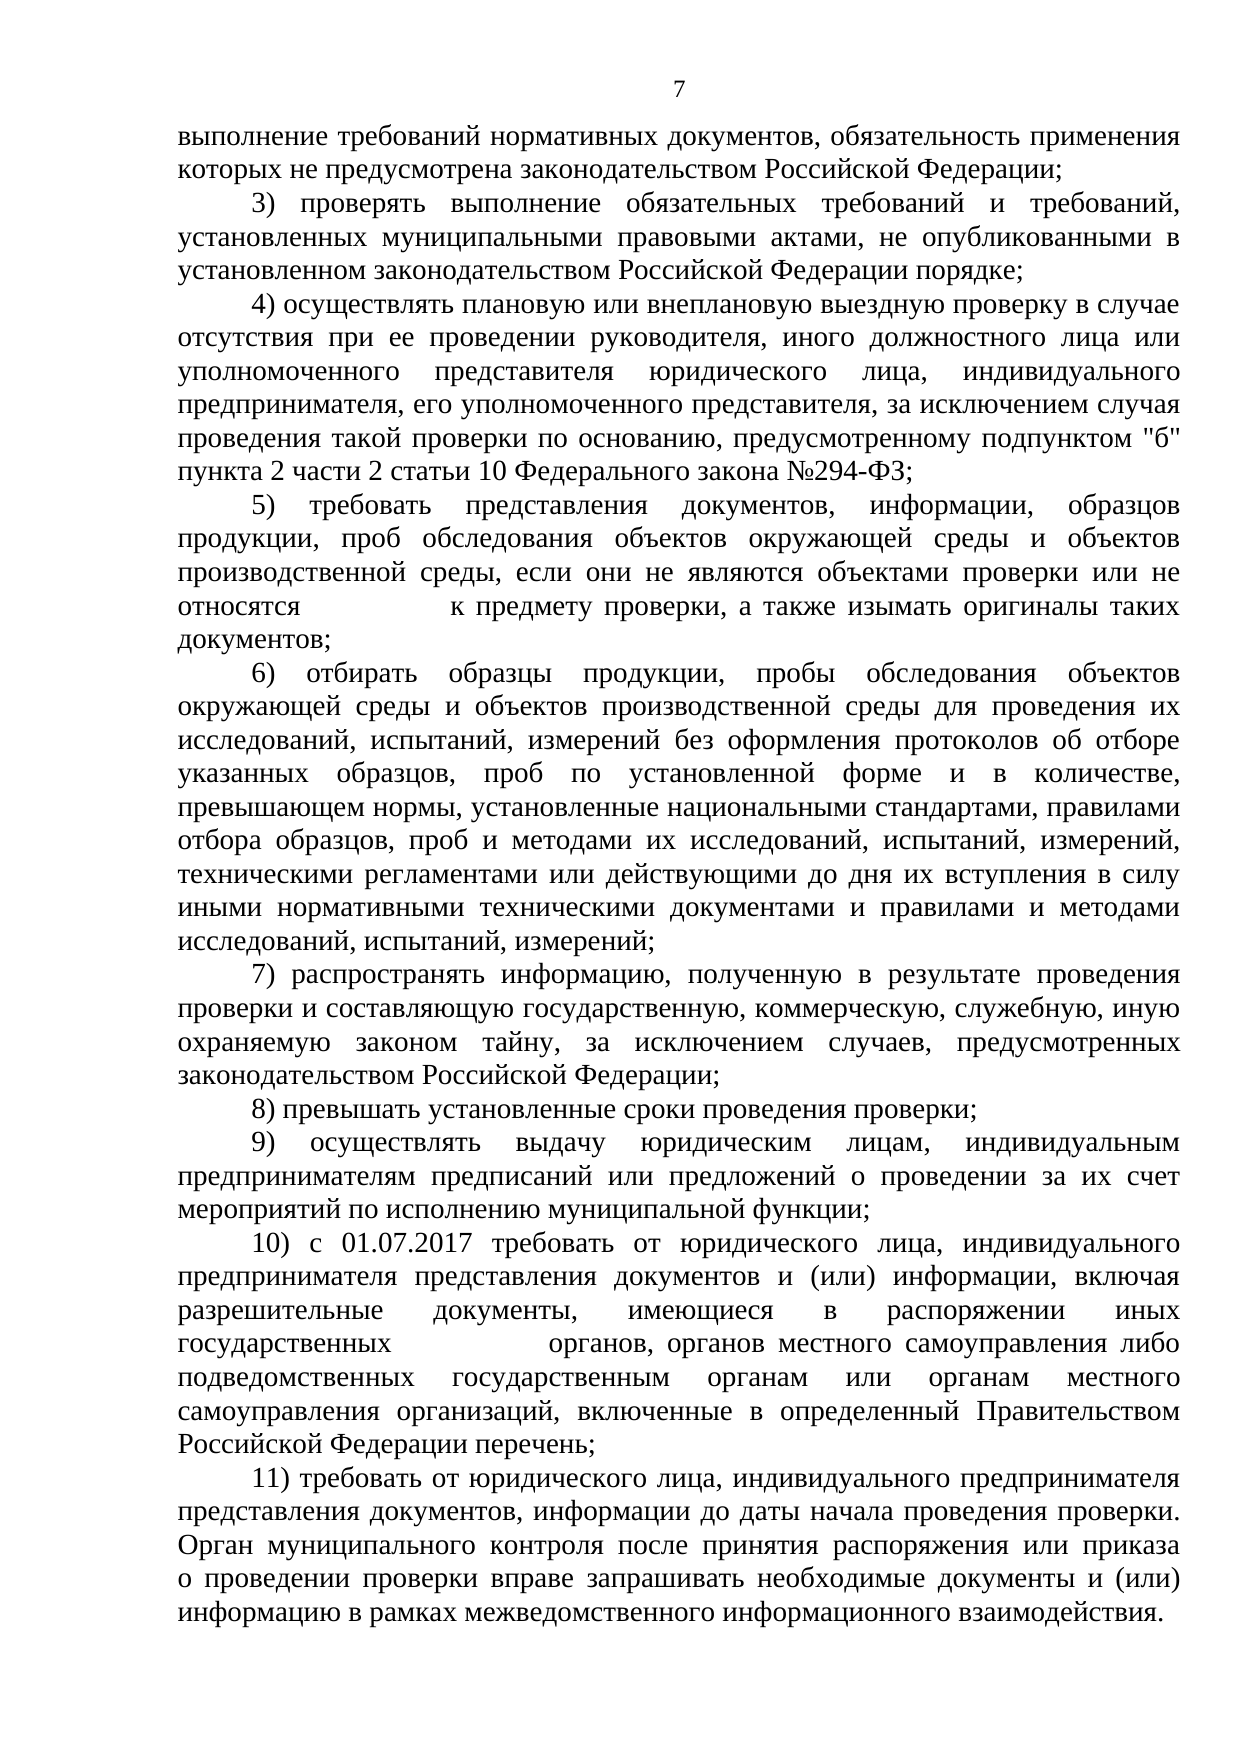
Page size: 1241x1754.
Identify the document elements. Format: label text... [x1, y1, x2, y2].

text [177, 118, 1181, 185]
text 11) требовать от юридического лица, индивидуального предпринимателя представления документов, информации до даты начала проведения проверки. Орган муниципального контроля после принятия распоряжения или приказа о проведении проверки вправе запрашивать необходимые документы и (или) информацию в рамках межведомственного информационного взаимодействия. [177, 1460, 1181, 1627]
text 8) превышать установленные сроки проведения проверки; [177, 1091, 1181, 1124]
text 5) требовать представления документов, информации, образцов продукции, проб обследования объектов окружающей среды и объектов производственной среды, если они не являются объектами проверки или не относятся к предмету проверки, а также изымать оригиналы таких документов; [177, 487, 1181, 655]
text 4) осуществлять плановую или внеплановую выездную проверку в случае отсутствия при ее проведении руководителя, иного должностного лица или уполномоченного представителя юридического лица, индивидуального предпринимателя, его уполномоченного представителя, за исключением случая проведения такой проверки по основанию, предусмотренному подпунктом "б" пункта 2 части 2 статьи 10 Федерального закона №294-ФЗ; [177, 286, 1181, 487]
text 7) распространять информацию, полученную в результате проведения проверки и составляющую государственную, коммерческую, служебную, иную охраняемую законом тайну, за исключением случаев, предусмотренных законодательством Российской Федерации; [177, 957, 1181, 1091]
text 3) проверять выполнение обязательных требований и требований, установленных муниципальными правовыми актами, не опубликованными в установленном законодательством Российской Федерации порядке; [177, 185, 1181, 286]
text 9) осуществлять выдачу юридическим лицам, индивидуальным предпринимателям предписаний или предложений о проведении за их счет мероприятий по исполнению муниципальной функции; [177, 1124, 1181, 1225]
text 10) с 01.07.2017 требовать от юридического лица, индивидуального предпринимателя представления документов и (или) информации, включая разрешительные документы, имеющиеся в распоряжении иных государственных органов, органов местного самоуправления либо подведомственных государственным органам или органам местного самоуправления организаций, включенные в определенный Правительством Российской Федерации перечень; [177, 1225, 1181, 1460]
text 6) отбирать образцы продукции, пробы обследования объектов окружающей среды и объектов производственной среды для проведения их исследований, испытаний, измерений без оформления протоколов об отборе указанных образцов, проб по установленной форме и в количестве, превышающем нормы, установленные национальными стандартами, правилами отбора образцов, проб и методами их исследований, испытаний, измерений, техническими регламентами или действующими до дня их вступления в силу иными нормативными техническими документами и правилами и методами исследований, испытаний, измерений; [177, 655, 1181, 957]
